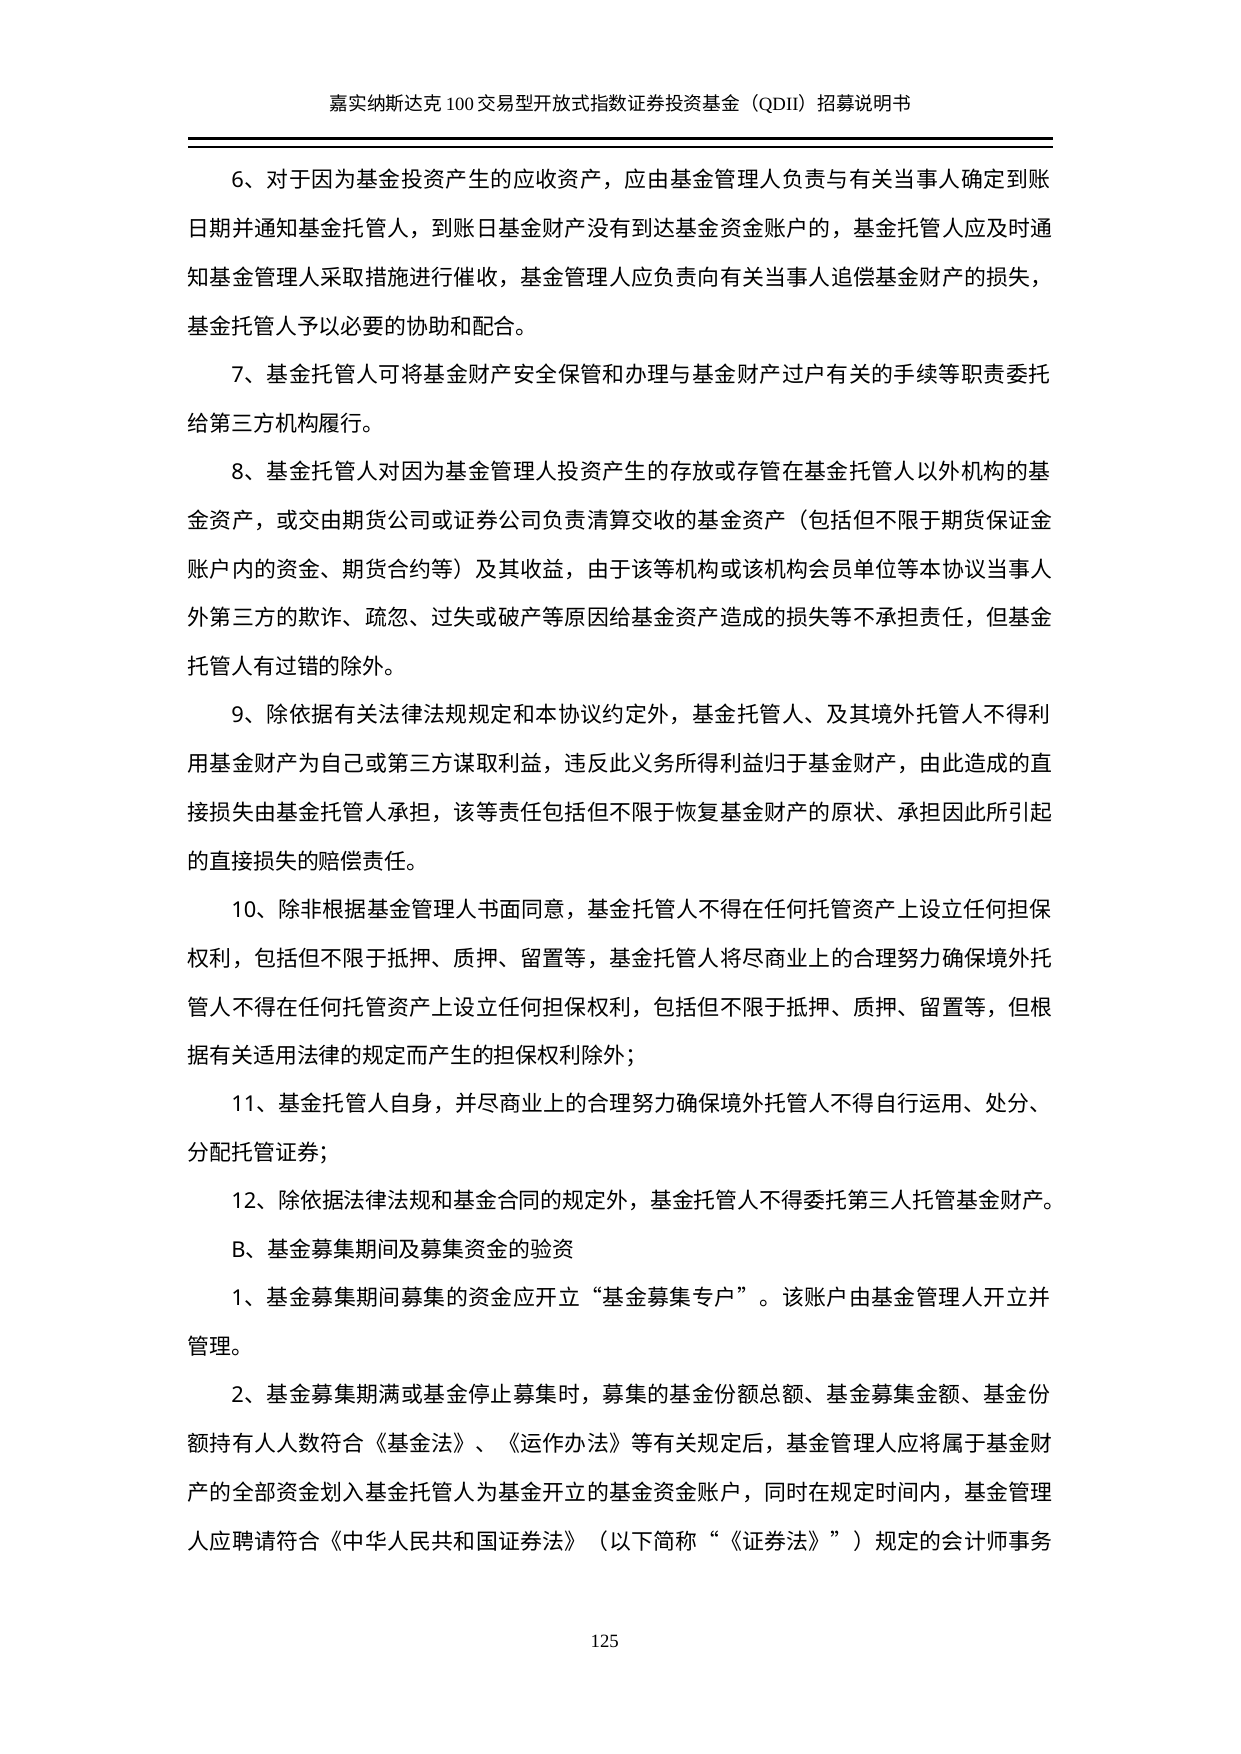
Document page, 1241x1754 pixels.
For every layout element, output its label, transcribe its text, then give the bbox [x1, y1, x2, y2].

text 12、除依据法律法规和基金合同的规定外，基金托管人不得委托第三人托管基金财产。 [187, 1183, 1053, 1216]
text 10、除非根据基金管理人书面同意，基金托管人不得在任何托管资产上设立任何担保权利，包括但不限于抵押、质押、留置等，基金托管人将尽商业上的合理努力确保境外托管人不得在任何托管资产上设立任何担保权利，包括但不限于抵押、质押、留置等，但根据有关适用法律的规定而产生的担保权利除外； [187, 892, 1053, 1070]
text 7、基金托管人可将基金财产安全保管和办理与基金财产过户有关的手续等职责委托给第三方机构履行。 [187, 357, 1053, 438]
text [187, 1377, 1053, 1556]
text 6、对于因为基金投资产生的应收资产，应由基金管理人负责与有关当事人确定到账日期并通知基金托管人，到账日基金财产没有到达基金资金账户的，基金托管人应及时通知基金管理人采取措施进行催收，基金管理人应负责向有关当事人追偿基金财产的损失，基金托管人予以必要的协助和配合。 [187, 162, 1053, 341]
text 1、基金募集期间募集的资金应开立“基金募集专户”。该账户由基金管理人开立并管理。 [187, 1280, 1053, 1361]
text B、基金募集期间及募集资金的验资 [187, 1232, 1053, 1264]
text 9、除依据有关法律法规规定和本协议约定外，基金托管人、及其境外托管人不得利用基金财产为自己或第三方谋取利益，违反此义务所得利益归于基金财产，由此造成的直接损失由基金托管人承担，该等责任包括但不限于恢复基金财产的原状、承担因此所引起的直接损失的赔偿责任。 [187, 697, 1053, 876]
text 11、基金托管人自身，并尽商业上的合理努力确保境外托管人不得自行运用、处分、分配托管证券； [187, 1086, 1053, 1167]
text 8、基金托管人对因为基金管理人投资产生的存放或存管在基金托管人以外机构的基金资产，或交由期货公司或证券公司负责清算交收的基金资产（包括但不限于期货保证金账户内的资金、期货合约等）及其收益，由于该等机构或该机构会员单位等本协议当事人外第三方的欺诈、疏忽、过失或破产等原因给基金资产造成的损失等不承担责任，但基金托管人有过错的除外。 [187, 454, 1053, 681]
